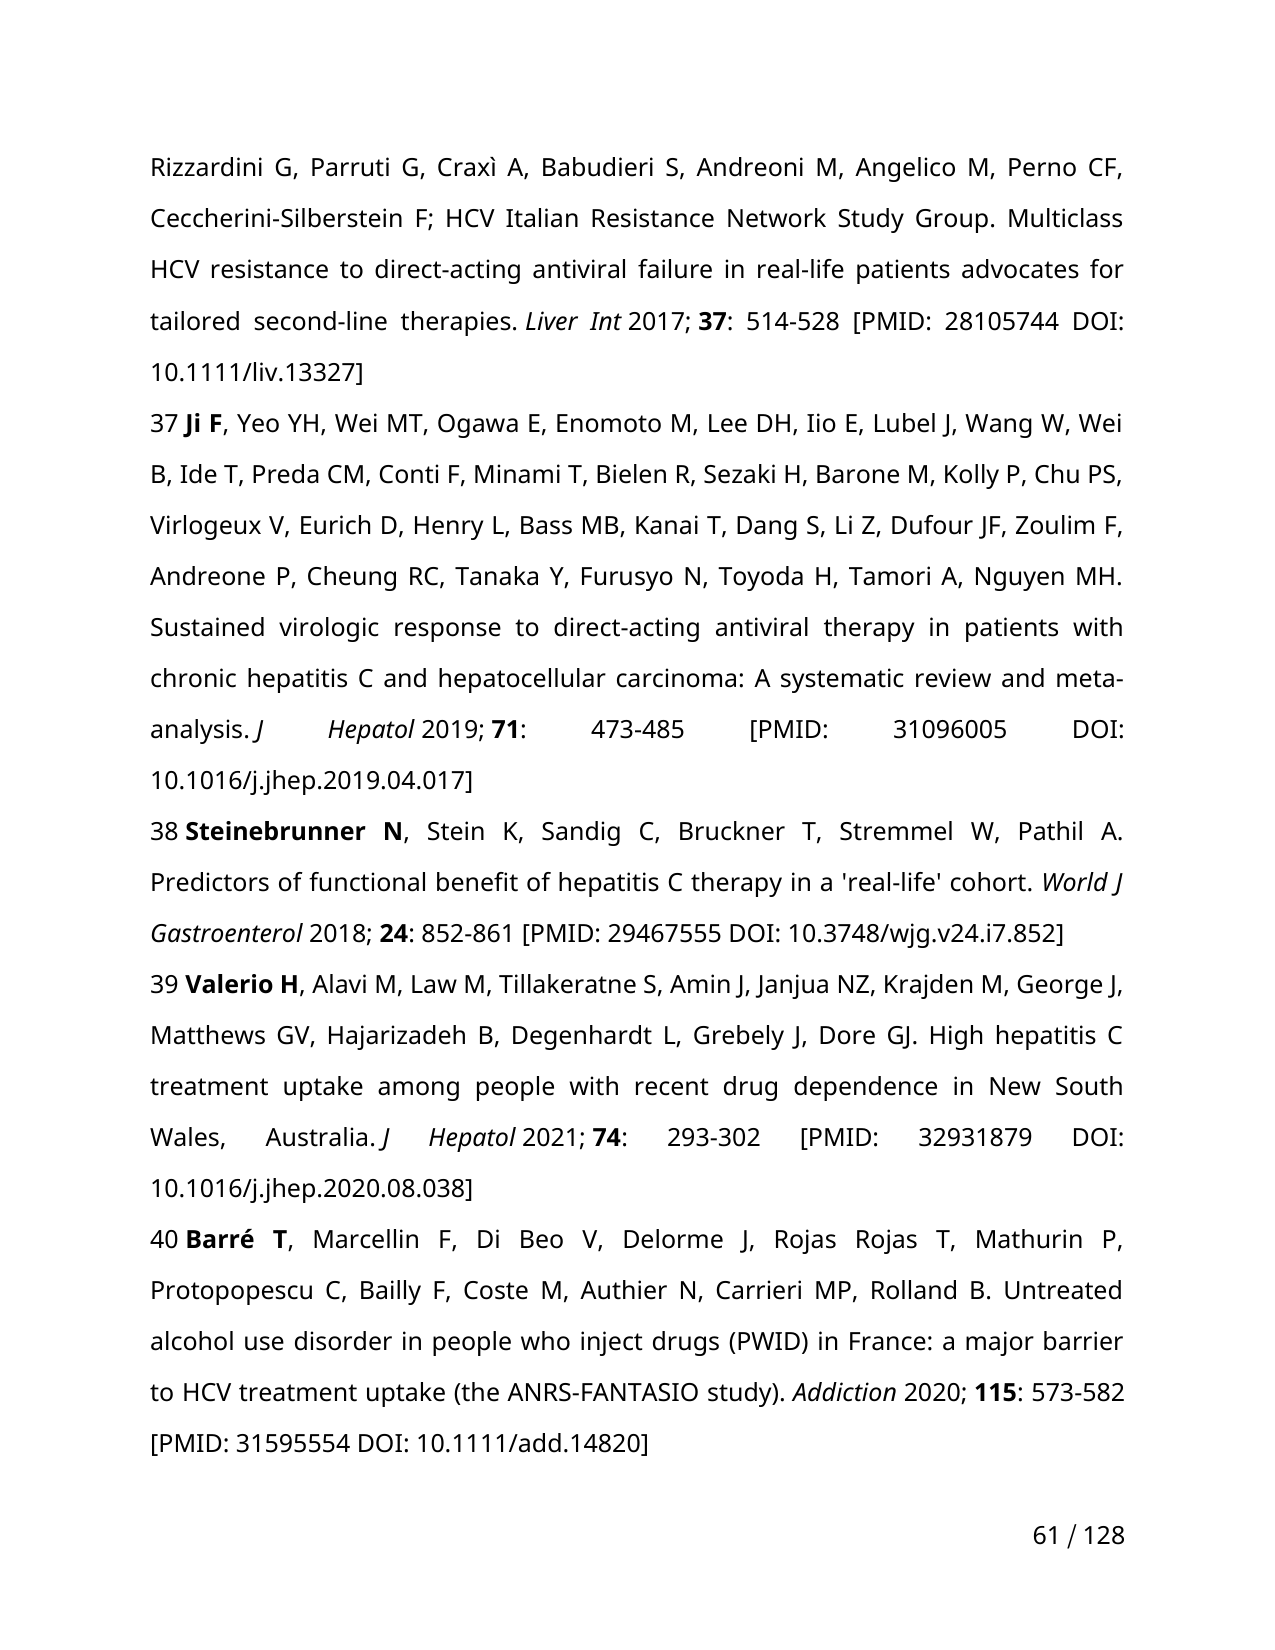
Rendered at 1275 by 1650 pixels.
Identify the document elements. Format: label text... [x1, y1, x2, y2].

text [150, 150, 1125, 388]
text 39 Valerio H, Alavi M, Law M, Tillakeratne S, Amin J, Janjua NZ, Krajden M, George J, Matthews GV, Hajarizadeh B, Degenhardt L, Grebely J, Dore GJ. High hepatitis C treatment uptake among people with recent drug dependence in New South Wales, Australia. J Hepatol 2021; 74: 293-302 [PMID: 32931879 DOI: 10.1016/j.jhep.2020.08.038] [150, 967, 1125, 1205]
text 40 Barré T, Marcellin F, Di Beo V, Delorme J, Rojas Rojas T, Mathurin P, Protopopescu C, Bailly F, Coste M, Authier N, Carrieri MP, Rolland B. Untreated alcohol use disorder in people who inject drugs (PWID) in France: a major barrier to HCV treatment uptake (the ANRS-FANTASIO study). Addiction 2020; 115: 573-582 [PMID: 31595554 DOI: 10.1111/add.14820] [150, 1222, 1125, 1460]
text 37 Ji F, Yeo YH, Wei MT, Ogawa E, Enomoto M, Lee DH, Iio E, Lubel J, Wang W, Wei B, Ide T, Preda CM, Conti F, Minami T, Bielen R, Sezaki H, Barone M, Kolly P, Chu PS, Virlogeux V, Eurich D, Henry L, Bass MB, Kanai T, Dang S, Li Z, Dufour JF, Zoulim F, Andreone P, Cheung RC, Tanaka Y, Furusyo N, Toyoda H, Tamori A, Nguyen MH. Sustained virologic response to direct-acting antiviral therapy in patients with chronic hepatitis C and hepatocellular carcinoma: A systematic review and meta-analysis. J Hepatol 2019; 71: 473-485 [PMID: 31096005 DOI: 10.1016/j.jhep.2019.04.017] [150, 405, 1125, 797]
text 38 Steinebrunner N, Stein K, Sandig C, Bruckner T, Stremmel W, Pathil A. Predictors of functional benefit of hepatitis C therapy in a 'real-life' cohort. World J Gastroenterol 2018; 24: 852-861 [PMID: 29467555 DOI: 10.3748/wjg.v24.i7.852] [150, 813, 1125, 950]
